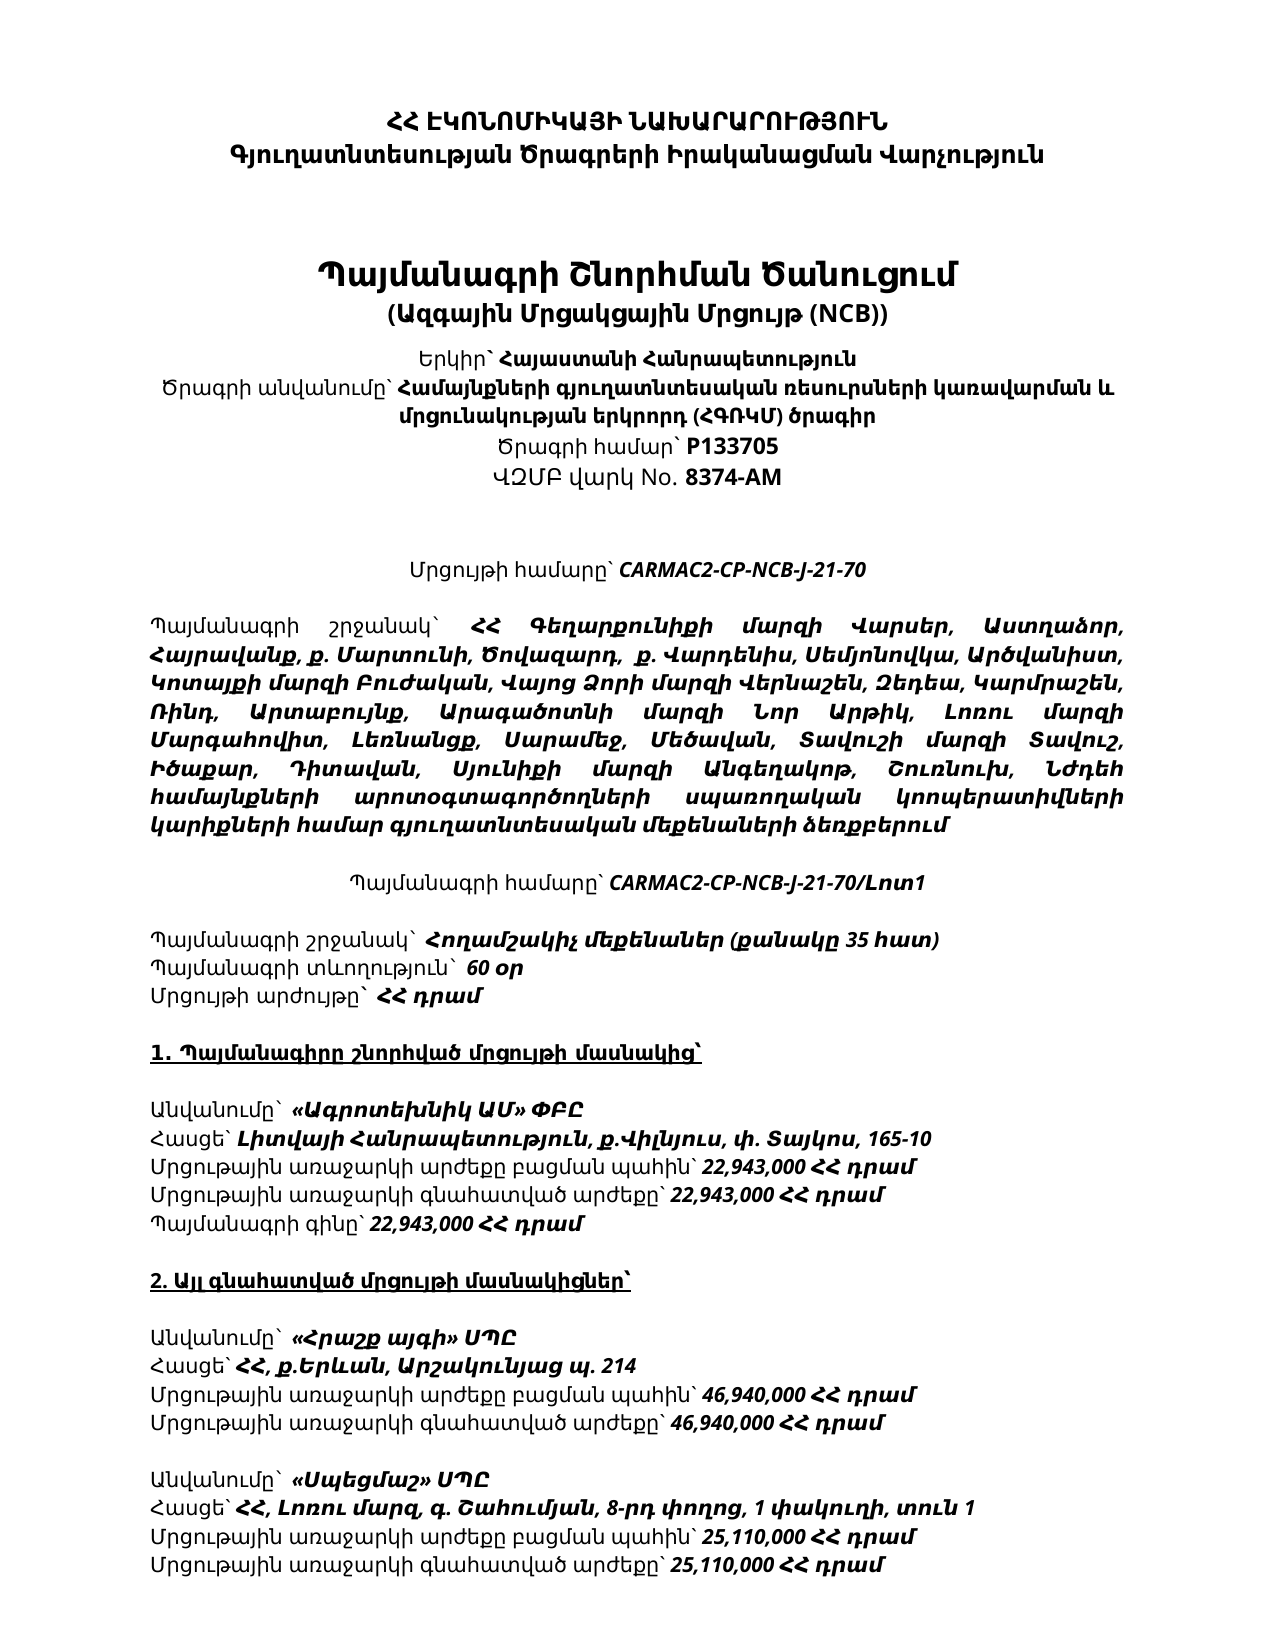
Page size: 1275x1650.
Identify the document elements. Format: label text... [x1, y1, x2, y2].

text Մրցույթի համարը` CARMAC2-CP-NCB-J-21-70 [150, 555, 1125, 583]
text Պայմանագրի գինը` 22,943,000 ՀՀ դրամ [150, 1209, 1125, 1237]
text 2. Այլ գնահատված մրցույթի մասնակիցներ՝ [150, 1266, 1125, 1294]
text Մրցութային առաջարկի արժեքը բացման պահին` 25,110,000 ՀՀ դրամ [150, 1522, 1125, 1550]
text ՀՀ ԷԿՈՆՈՄԻԿԱՅԻ ՆԱԽԱՐԱՐՈՒԹՅՈՒՆ [150, 103, 1125, 137]
text Մրցույթի արժույթը` ՀՀ դրամ [150, 982, 1125, 1010]
text 1. Պայմանագիրը շնորհված մրցույթի մասնակից՝ [150, 1038, 1125, 1067]
text Ծրագրի համար` P133705 [150, 430, 1125, 461]
text Մրցութային առաջարկի գնահատված արժեքը` 46,940,000 ՀՀ դրամ [150, 1408, 1125, 1437]
text Պայմանագրի Շնորհման Ծանուցում [150, 251, 1125, 296]
text Մրցութային առաջարկի գնահատված արժեքը` 22,943,000 ՀՀ դրամ [150, 1181, 1125, 1209]
text Պայմանագրի շրջանակ` ՀՀ Գեղարքունիքի մարզի Վարսեր, Աստղաձոր, Հայրավանք, ք. Մարտունի, Ծովազարդ, ք. Վարդենիս, Սեմյոնովկա, Արծվանիստ, Կոտայքի մարզի Բուժական, Վայոց Ձորի մարզի Վերնաշեն, Զեդեա, Կարմրաշեն, Ռինդ, Արտաբույնք, Արագածոտնի մարզի Նոր Արթիկ, Լոռու մարզի Մարգահովիտ, Լեռնանցք, Սարամեջ, Մեծավան, Տավուշի մարզի Տավուշ, Իծաքար, Դիտավան, Սյունիքի մարզի Անգեղակոթ, Շուռնուխ, Նժդեհ համայնքների արոտօգտագործողների սպառողական կոոպերատիվների կարիքների համար գյուղատնտեսական մեքենաների ձեռքբերում [150, 612, 1125, 839]
text Անվանումը` «Հրաշք այգի» ՍՊԸ [150, 1323, 1125, 1351]
text Հասցե` Լիտվայի Հանրապետություն, ք.Վիլնյուս, փ. Տայկոս, 165-10 [150, 1124, 1125, 1152]
text Պայմանագրի համարը` CARMAC2-CP-NCB-J-21-70/Լոտ1 [150, 868, 1125, 896]
text Անվանումը` «Ագրոտեխնիկ ԱՄ» ՓԲԸ [150, 1095, 1125, 1124]
text (Ազգային Մրցակցային Մրցույթ (NCB)) [150, 296, 1125, 330]
text Հասցե` ՀՀ, ք.Երևան, Արշակունյաց պ. 214 [150, 1351, 1125, 1380]
text Մրցութային առաջարկի արժեքը բացման պահին` 46,940,000 ՀՀ դրամ [150, 1380, 1125, 1408]
text Մրցութային առաջարկի արժեքը բացման պահին` 22,943,000 ՀՀ դրամ [150, 1152, 1125, 1181]
text Պայմանագրի շրջանակ` Հողամշակիչ մեքենաներ (քանակը 35 հատ) [150, 925, 1125, 953]
text Մրցութային առաջարկի գնահատված արժեքը` 25,110,000 ՀՀ դրամ [150, 1550, 1125, 1579]
text ՎԶՄԲ վարկ No. 8374-AM [150, 461, 1125, 492]
text Ծրագրի անվանումը` Համայնքների գյուղատնտեսական ռեսուրսների կառավարման և մրցունակության երկրորդ (ՀԳՌԿՄ) ծրագիր [150, 373, 1125, 430]
text Երկիր` Հայաստանի Հանրապետություն [150, 344, 1125, 373]
text Գյուղատնտեսության Ծրագրերի Իրականացման Վարչություն [150, 137, 1125, 171]
text Հասցե` ՀՀ, Լոռու մարզ, գ. Շահումյան, 8-րդ փողոց, 1 փակուղի, տուն 1 [150, 1493, 1125, 1522]
subtitle Պայմանագրի տևողություն` 60 օր [150, 953, 1125, 982]
text Անվանումը` «Սպեցմաշ» ՍՊԸ [150, 1465, 1125, 1493]
